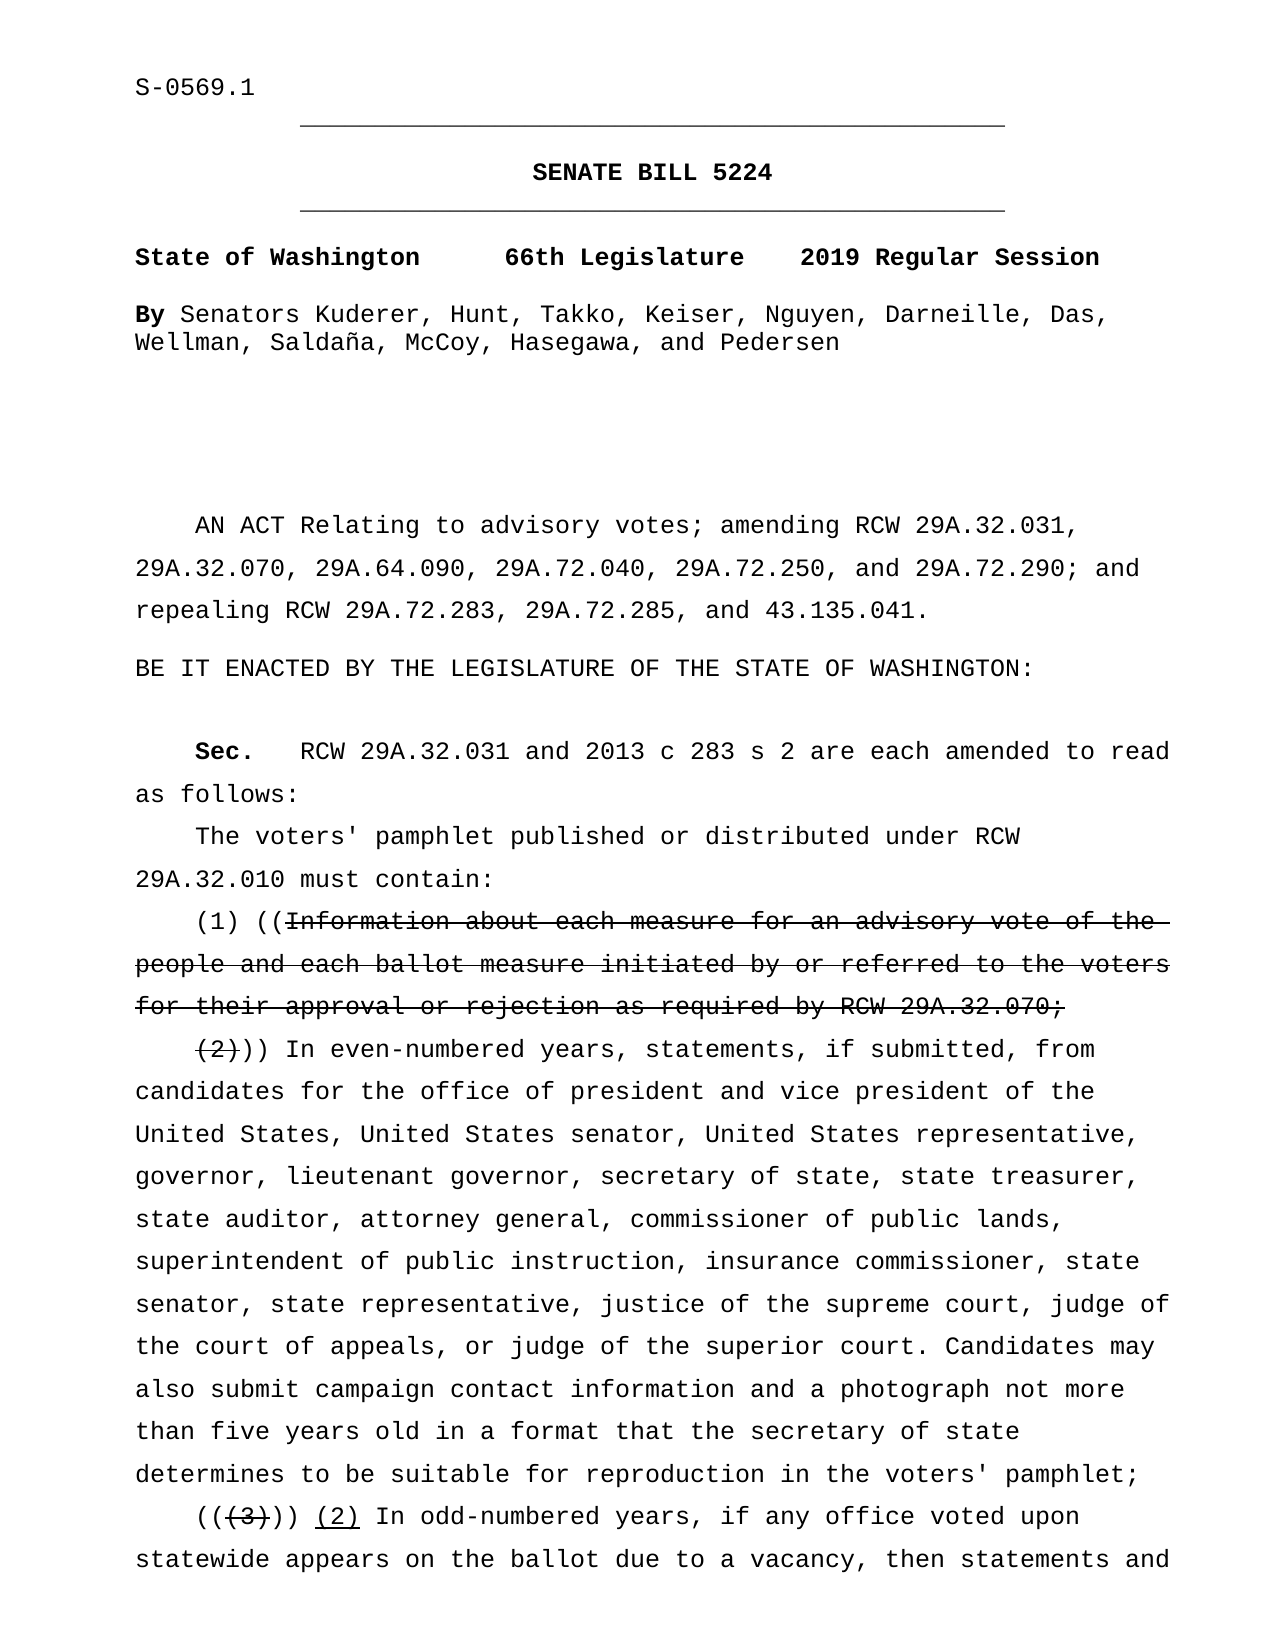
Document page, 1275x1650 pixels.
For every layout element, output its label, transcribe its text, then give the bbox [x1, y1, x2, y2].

text The voters' pamphlet published or distributed under RCW 29A.32.010 must contain: [135, 811, 1170, 896]
text _______________________________________________ [135, 188, 1170, 217]
text Sec. RCW 29A.32.031 and 2013 c 283 s 2 are each amended to read as follows: [135, 726, 1170, 811]
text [135, 1491, 1170, 1576]
text _______________________________________________ [135, 103, 1170, 132]
text (1) ((Information about each measure for an advisory vote of the people and each ballot measure initiated by or referred to the voters for their approval or rejection as required by RCW 29A.32.070; [135, 896, 1170, 965]
text By Senators Kuderer, Hunt, Takko, Keiser, Nguyen, Darneille, Das, Wellman, Saldaña, McCoy, Hasegawa, and Pedersen [135, 302, 1170, 358]
text (1) ((Information about each measure for an advisory vote of the people and each ballot measure initiated by or referred to the voters for their approval or rejection as required by RCW 29A.32.070; [135, 966, 1170, 1023]
text SENATE BILL 5224 [135, 160, 1170, 188]
text BE IT ENACTED BY THE LEGISLATURE OF THE STATE OF WASHINGTON: [135, 656, 1170, 684]
text S-0569.1 [135, 75, 1170, 103]
text (2))) In even-numbered years, statements, if submitted, from candidates for the office of president and vice president of the United States, United States senator, United States representative, governor, lieutenant governor, secretary of state, state treasurer, state auditor, attorney general, commissioner of public lands, superintendent of public instruction, insurance commissioner, state senator, state representative, justice of the supreme court, judge of the court of appeals, or judge of the superior court. Candidates may also submit campaign contact information and a photograph not more than five years old in a format that the secretary of state determines to be suitable for reproduction in the voters' pamphlet; [135, 1023, 1170, 1491]
text AN ACT Relating to advisory votes; amending RCW 29A.32.031, 29A.32.070, 29A.64.090, 29A.72.040, 29A.72.250, and 29A.72.290; and repealing RCW 29A.72.283, 29A.72.285, and 43.135.041. [135, 500, 1170, 627]
text State of Washington 66th Legislature 2019 Regular Session [135, 245, 1170, 273]
